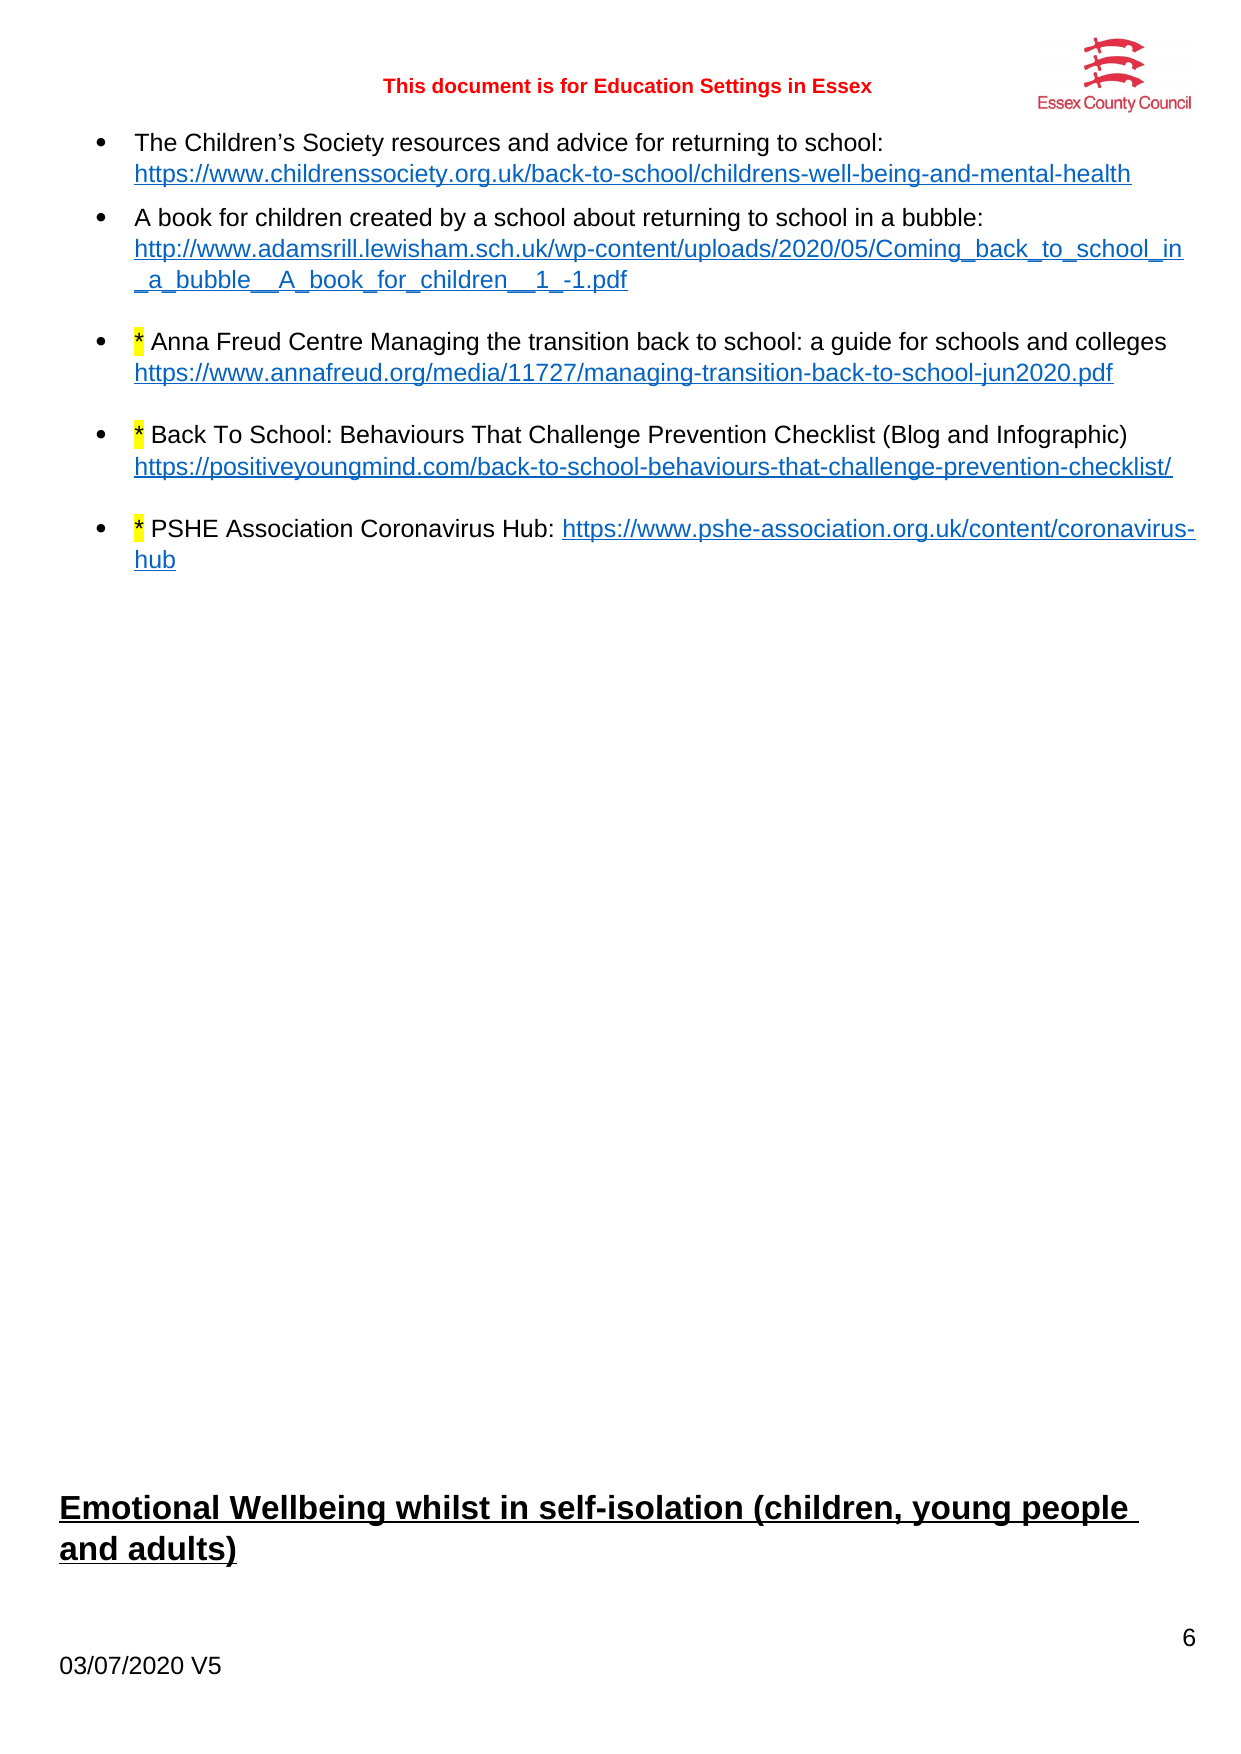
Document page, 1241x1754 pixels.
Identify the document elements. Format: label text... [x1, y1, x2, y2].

picture [1033, 27, 1196, 118]
list * PSHE Association Coronavirus Hub: https://www.pshe-association.org.uk/content/coronavirus-hub [97, 513, 1196, 573]
list * Anna Freud Centre Managing the transition back to school: a guide for schools and colleges https://www.annafreud.org/media/11727/managing-transition-back-to-school-jun2020.pdf [97, 327, 1196, 387]
list The Children’s Society resources and advice for returning to school: https://www.childrenssociety.org.uk/back-to-school/childrens-well-being-and-mental-health [97, 128, 1196, 188]
text Emotional Wellbeing whilst in self-isolation (children, young people and adults) [59, 1488, 1196, 1568]
list * Back To School: Behaviours That Challenge Prevention Checklist (Blog and Infographic) https://positiveyoungmind.com/back-to-school-behaviours-that-challenge-prevention-checklist/ [97, 420, 1196, 480]
list A book for children created by a school about returning to school in a bubble: http://www.adamsrill.lewisham.sch.uk/wp-content/uploads/2020/05/Coming_back_to_school_in_a_bubble__A_book_for_children__1_-1.pdf [97, 203, 1196, 294]
